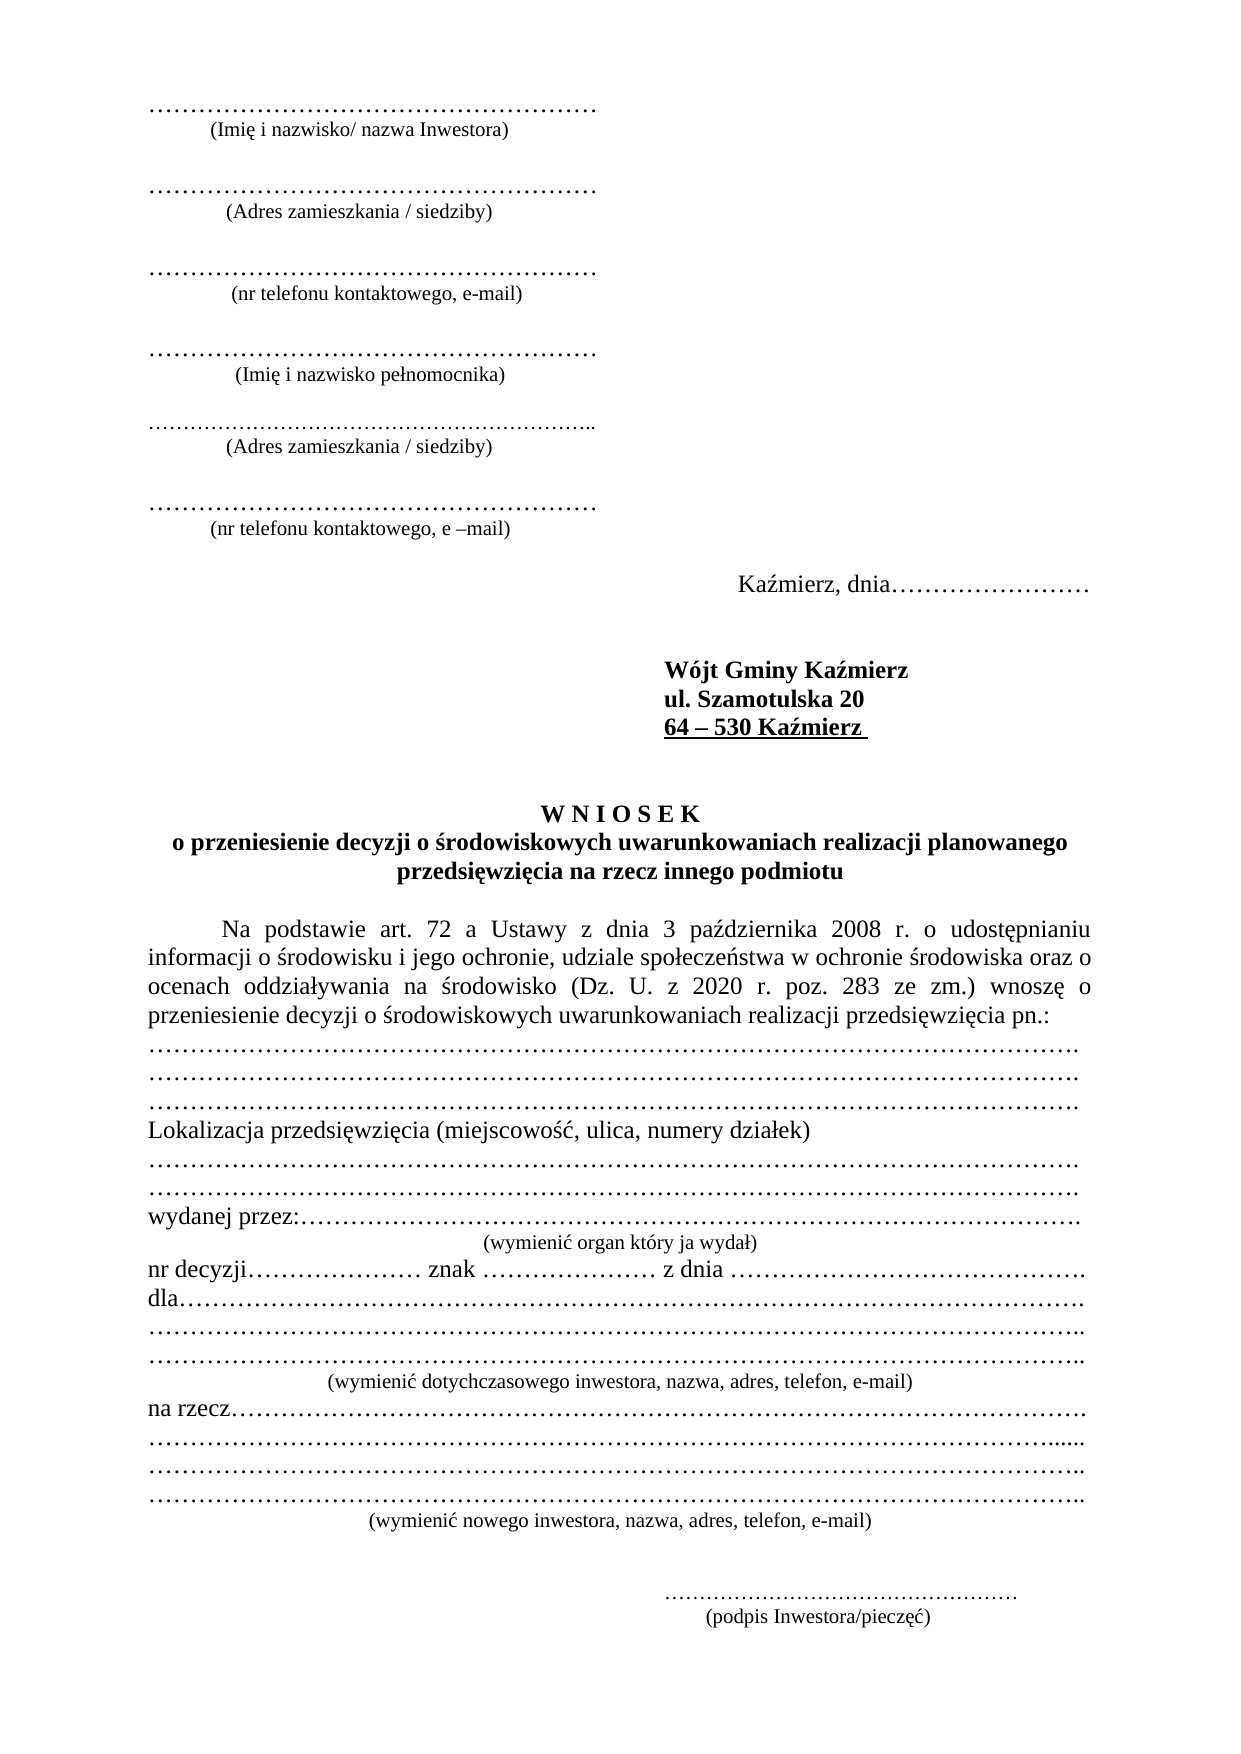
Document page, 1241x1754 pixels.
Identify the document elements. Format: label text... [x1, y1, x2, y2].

text Wójt Gminy Kaźmierz [148, 655, 1092, 684]
text (podpis Inwestora/pieczęć) [148, 1604, 1092, 1628]
text (wymienić organ który ja wydał) [148, 1230, 1092, 1254]
text …………………………………………… [148, 1580, 1092, 1604]
text na rzecz…………………………………………………………………………………………. [148, 1393, 1092, 1422]
text (Adres zamieszkania / siedziby) [148, 199, 1092, 223]
text Lokalizacja przedsięwzięcia (miejscowość, ulica, numery działek) [148, 1115, 1092, 1144]
text (wymienić nowego inwestora, nazwa, adres, telefon, e-mail) [148, 1508, 1092, 1532]
text 64 – 530 Kaźmierz [148, 712, 1092, 741]
text …………………………………………………………………………………………………. [148, 1172, 1092, 1201]
text ………………………………………………………………………………………………….. [148, 1479, 1092, 1508]
text ……………………………………………… [148, 333, 1092, 362]
text nr decyzji………………… znak ………………… z dnia ……………………………………. [148, 1254, 1092, 1283]
text o przeniesienie decyzji o środowiskowych uwarunkowaniach realizacji planowanego przedsięwzięcia na rzecz innego podmiotu [148, 827, 1092, 885]
text Kaźmierz, dnia…………………… [148, 569, 1092, 597]
text (wymienić dotychczasowego inwestora, nazwa, adres, telefon, e-mail) [148, 1369, 1092, 1393]
text W N I O S E K [148, 799, 1092, 827]
text ……………………………………………………….. [148, 410, 1092, 434]
text ……………………………………………… [148, 487, 1092, 516]
text (nr telefonu kontaktowego, e-mail) [148, 281, 1092, 304]
text ………………………………………………………………………………………………….. [148, 1340, 1092, 1369]
text (nr telefonu kontaktowego, e –mail) [148, 516, 1092, 540]
text ……………………………………………… [148, 252, 1092, 281]
text dla………………………………………………………………………………………………. [148, 1283, 1092, 1311]
text (Imię i nazwisko/ nazwa Inwestora) [148, 117, 1092, 141]
text …………………………………………………………………………………………………. [148, 1144, 1092, 1172]
text wydanej przez:…………………………………………………………………………………. [148, 1201, 1092, 1230]
text Na podstawie art. 72 a Ustawy z dnia 3 października 2008 r. o udostępnianiu informacji o środowisku i jego ochronie, udziale społeczeństwa w ochronie środowiska oraz o ocenach oddziaływania na środowisko (Dz. U. z 2020 r. poz. 283 ze zm.) wnoszę o przeniesienie decyzji o środowiskowych uwarunkowaniach realizacji przedsięwzięcia pn.: [148, 914, 1092, 1029]
text ………………………………………………………………………………………………….. [148, 1451, 1092, 1479]
text ul. Szamotulska 20 [148, 684, 1092, 712]
text ……………………………………………… [148, 170, 1092, 199]
text ………………………………………………………………………………………………….………………………………………………………………………………………………….…………………………………………………………………………………………………. [148, 1029, 1092, 1115]
text (Imię i nazwisko pełnomocnika) [148, 362, 1092, 386]
text ……………………………………………… [148, 89, 1092, 117]
text (Adres zamieszkania / siedziby) [148, 434, 1092, 458]
text ………………………………………………………………………………………………….. [148, 1311, 1092, 1340]
text ………………………………………………………………………………………………...... [148, 1422, 1092, 1451]
